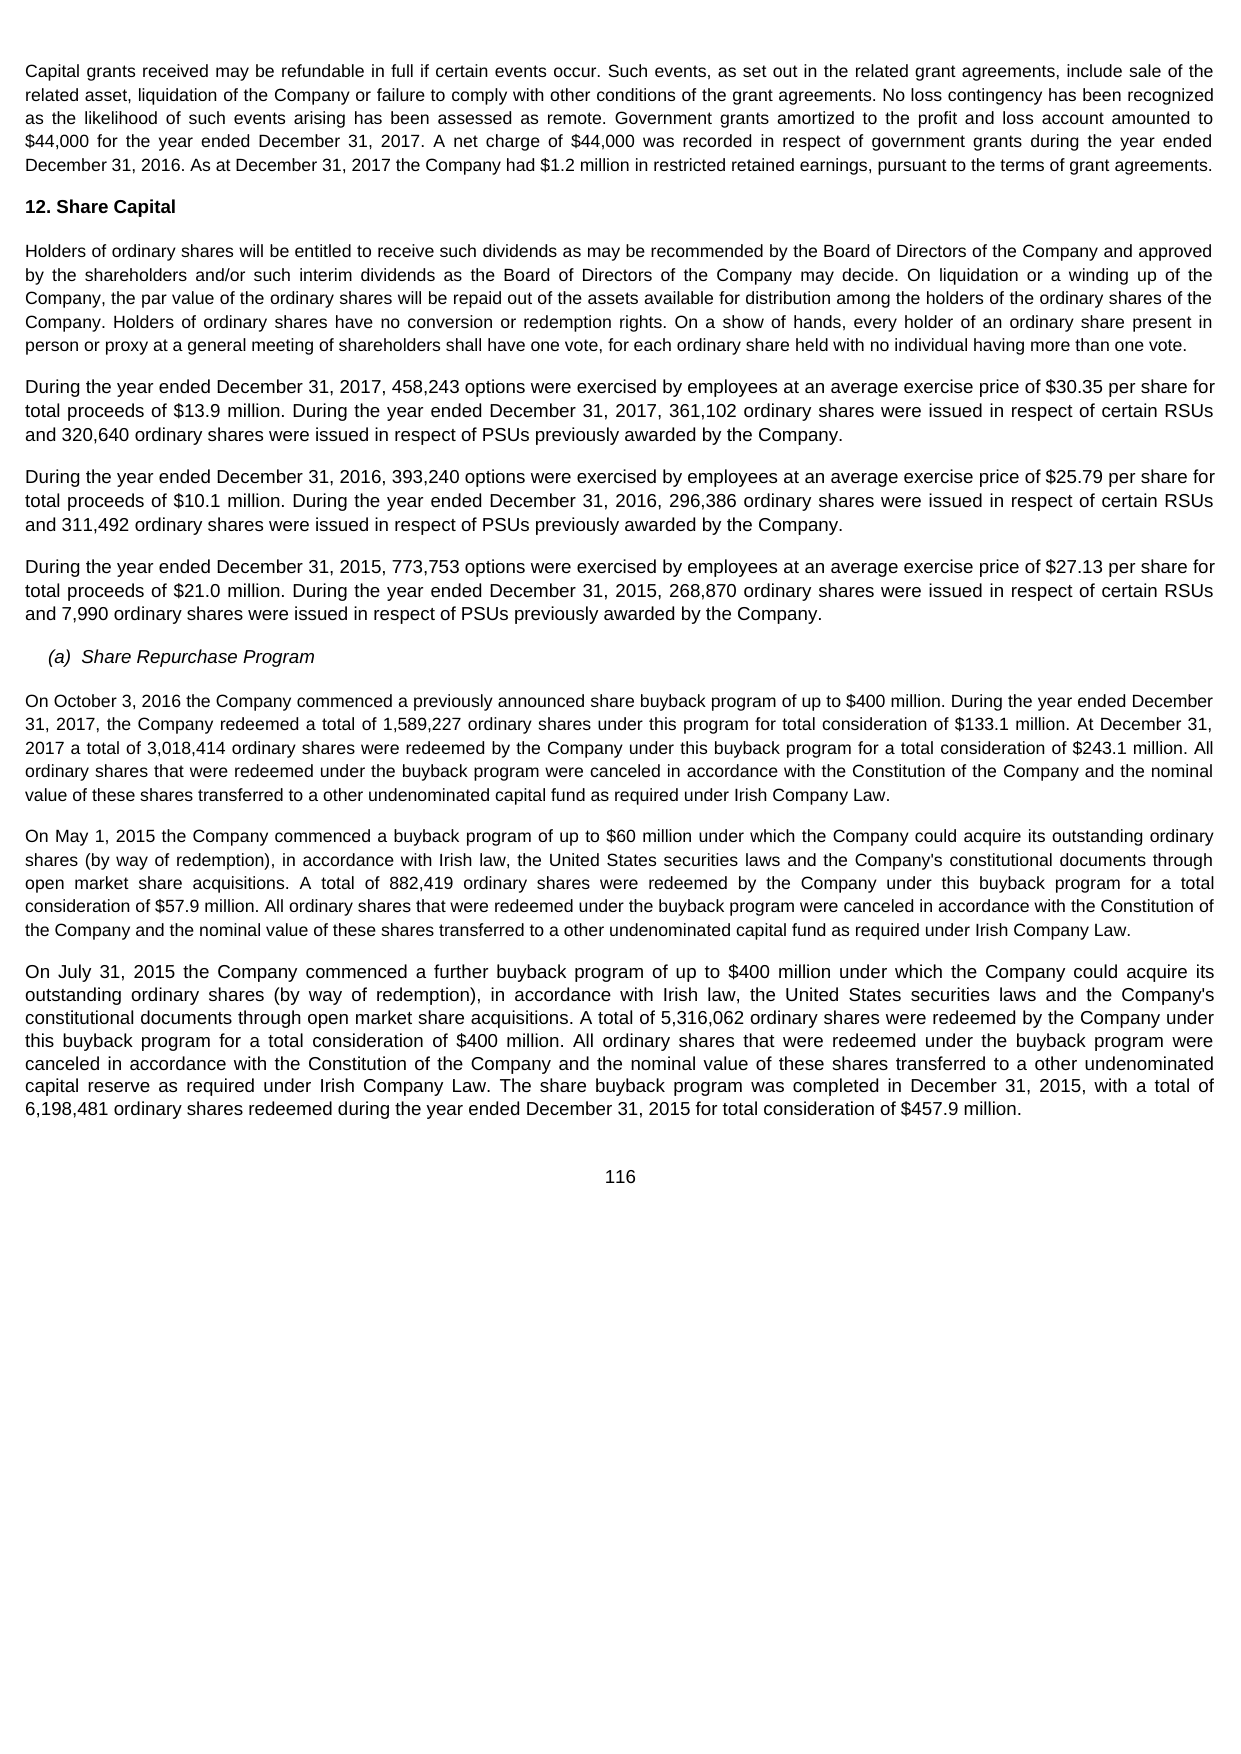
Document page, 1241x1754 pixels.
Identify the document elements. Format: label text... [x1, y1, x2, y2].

text Holders of ordinary shares will be entitled to receive such dividends as may be recommended by the Board of Directors of the Company and approved by the shareholders and/or such interim dividends as the Board of Directors of the Company may decide. On liquidation or a winding up of the Company, the par value of the ordinary shares will be repaid out of the assets available for distribution among the holders of the ordinary shares of the Company. Holders of ordinary shares have no conversion or redemption rights. On a show of hands, every holder of an ordinary share present in person or proxy at a general meeting of shareholders shall have one vote, for each ordinary share held with no individual having more than one vote. [25, 241, 1215, 355]
text (a) Share Repurchase Program [48, 646, 1215, 667]
text On May 1, 2015 the Company commenced a buyback program of up to $60 million under which the Company could acquire its outstanding ordinary shares (by way of redemption), in accordance with Irish law, the United States securities laws and the Company's constitutional documents through open market share acquisitions. A total of 882,419 ordinary shares were redeemed by the Company under this buyback program for a total consideration of $57.9 million. All ordinary shares that were redeemed under the buyback program were canceled in accordance with the Constitution of the Company and the nominal value of these shares transferred to a other undenominated capital fund as required under Irish Company Law. [25, 826, 1215, 940]
text 12. Share Capital [25, 196, 1215, 217]
text During the year ended December 31, 2015, 773,753 options were exercised by employees at an average exercise price of $27.13 per share for total proceeds of $21.0 million. During the year ended December 31, 2015, 268,870 ordinary shares were issued in respect of certain RSUs and 7,990 ordinary shares were issued in respect of PSUs previously awarded by the Company. [25, 556, 1215, 625]
text 116 [25, 1166, 1215, 1187]
text On July 31, 2015 the Company commenced a further buyback program of up to $400 million under which the Company could acquire its outstanding ordinary shares (by way of redemption), in accordance with Irish law, the United States securities laws and the Company's constitutional documents through open market share acquisitions. A total of 5,316,062 ordinary shares were redeemed by the Company under this buyback program for a total consideration of $400 million. All ordinary shares that were redeemed under the buyback program were canceled in accordance with the Constitution of the Company and the nominal value of these shares transferred to a other undenominated capital reserve as required under Irish Company Law. The share buyback program was completed in December 31, 2015, with a total of 6,198,481 ordinary shares redeemed during the year ended December 31, 2015 for total consideration of $457.9 million. [25, 961, 1215, 1119]
text During the year ended December 31, 2017, 458,243 options were exercised by employees at an average exercise price of $30.35 per share for total proceeds of $13.9 million. During the year ended December 31, 2017, 361,102 ordinary shares were issued in respect of certain RSUs and 320,640 ordinary shares were issued in respect of PSUs previously awarded by the Company. [25, 376, 1215, 445]
text On October 3, 2016 the Company commenced a previously announced share buyback program of up to $400 million. During the year ended December 31, 2017, the Company redeemed a total of 1,589,227 ordinary shares under this program for total consideration of $133.1 million. At December 31, 2017 a total of 3,018,414 ordinary shares were redeemed by the Company under this buyback program for a total consideration of $243.1 million. All ordinary shares that were redeemed under the buyback program were canceled in accordance with the Constitution of the Company and the nominal value of these shares transferred to a other undenominated capital fund as required under Irish Company Law. [25, 691, 1215, 805]
text Capital grants received may be refundable in full if certain events occur. Such events, as set out in the related grant agreements, include sale of the related asset, liquidation of the Company or failure to comply with other conditions of the grant agreements. No loss contingency has been recognized as the likelihood of such events arising has been assessed as remote. Government grants amortized to the profit and loss account amounted to $44,000 for the year ended December 31, 2017. A net charge of $44,000 was recorded in respect of government grants during the year ended December 31, 2016. As at December 31, 2017 the Company had $1.2 million in restricted retained earnings, pursuant to the terms of grant agreements. [25, 61, 1215, 175]
text During the year ended December 31, 2016, 393,240 options were exercised by employees at an average exercise price of $25.79 per share for total proceeds of $10.1 million. During the year ended December 31, 2016, 296,386 ordinary shares were issued in respect of certain RSUs and 311,492 ordinary shares were issued in respect of PSUs previously awarded by the Company. [25, 466, 1215, 535]
